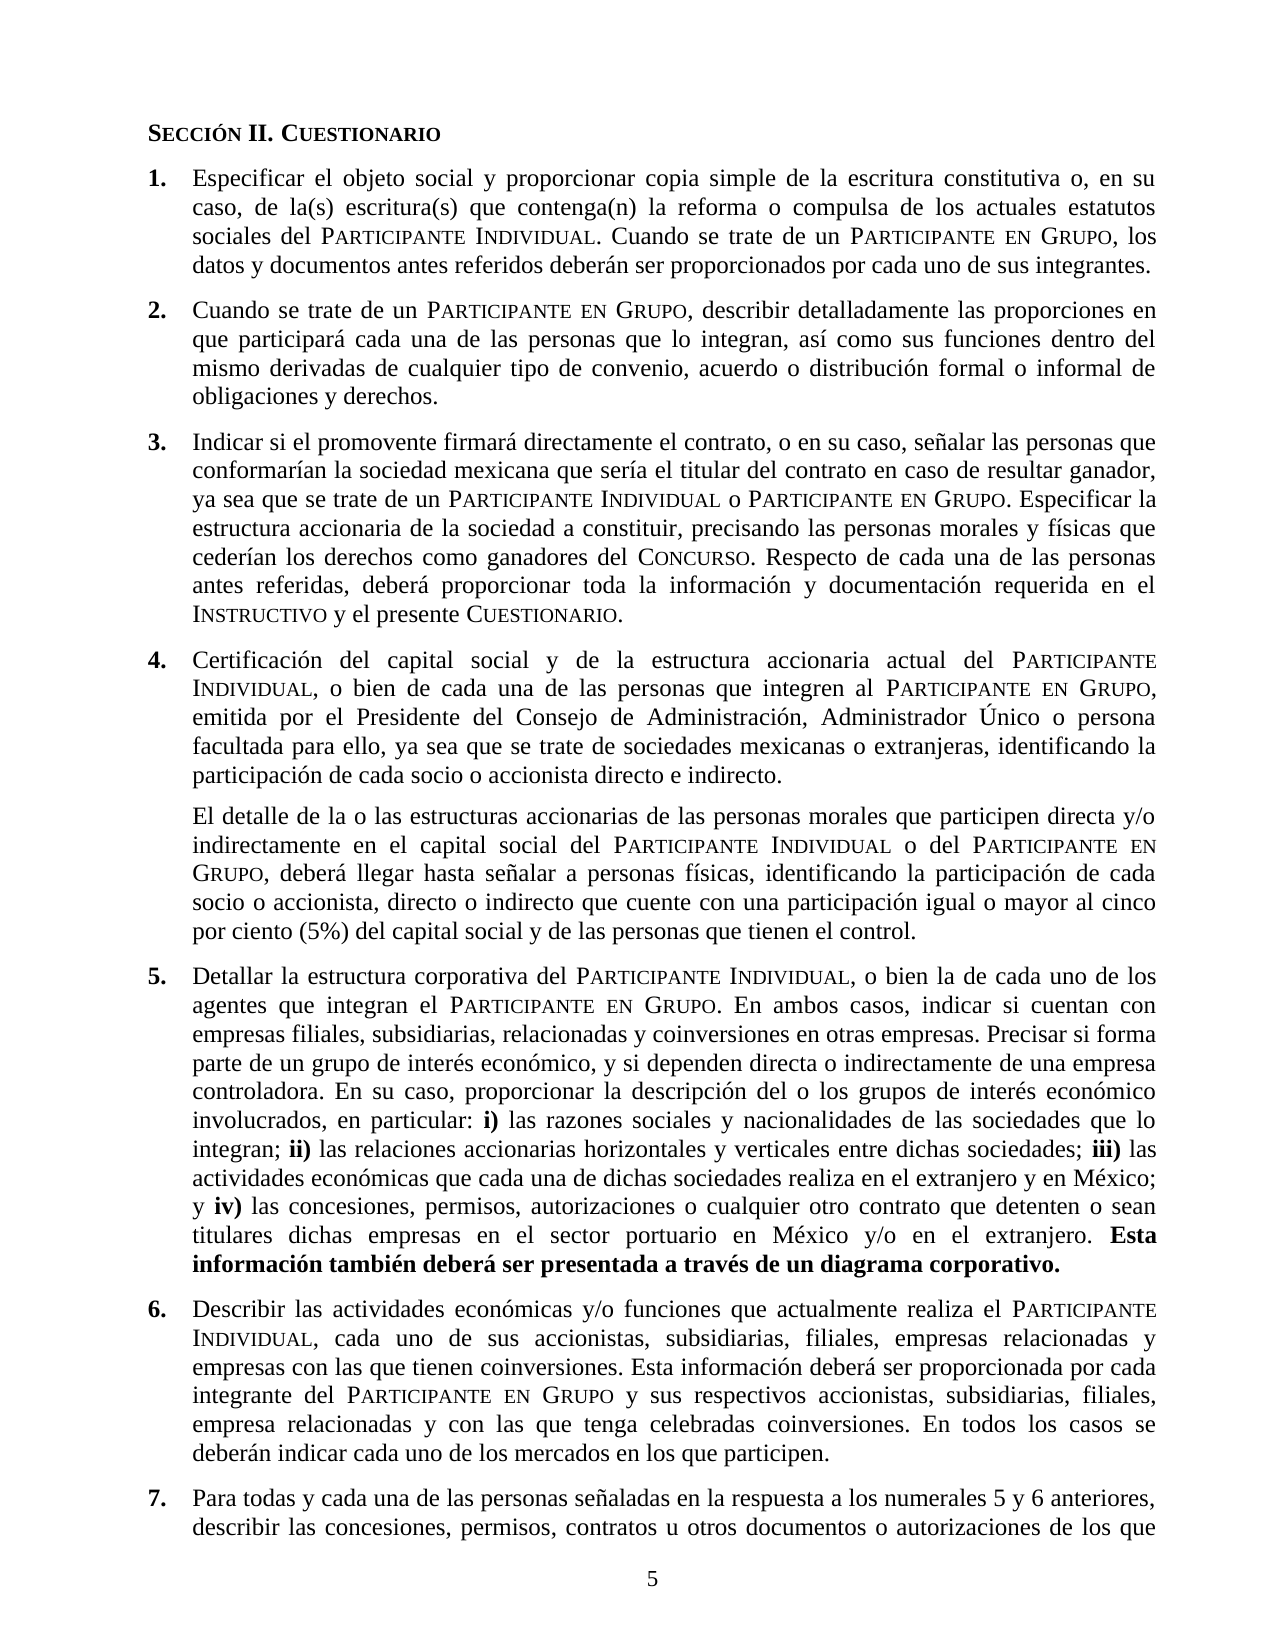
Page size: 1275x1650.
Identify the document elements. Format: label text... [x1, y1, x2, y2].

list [148, 1483, 1157, 1541]
text El detalle de la o las estructuras accionarias de las personas morales que participen directa y/o indirectamente en el capital social del Participante Individual o del Participante en Grupo, deberá llegar hasta señalar a personas físicas, identificando la participación de cada socio o accionista, directo o indirecto que cuente con una participación igual o mayor al cinco por ciento (5%) del capital social y de las personas que tienen el control. [192, 801, 1157, 945]
list Cuando se trate de un Participante en Grupo, describir detalladamente las proporciones en que participará cada una de las personas que lo integran, así como sus funciones dentro del mismo derivadas de cualquier tipo de convenio, acuerdo o distribución formal o informal de obligaciones y derechos. [148, 295, 1157, 410]
list Especificar el objeto social y proporcionar copia simple de la escritura constitutiva o, en su caso, de la(s) escritura(s) que contenga(n) la reforma o compulsa de los actuales estatutos sociales del Participante Individual. Cuando se trate de un Participante en Grupo, los datos y documentos antes referidos deberán ser proporcionados por cada uno de sus integrantes. [148, 163, 1157, 278]
list Indicar si el promovente firmará directamente el contrato, o en su caso, señalar las personas que conformarían la sociedad mexicana que sería el titular del contrato en caso de resultar ganador, ya sea que se trate de un Participante Individual o Participante en Grupo. Especificar la estructura accionaria de la sociedad a constituir, precisando las personas morales y físicas que cederían los derechos como ganadores del Concurso. Respecto de cada una de las personas antes referidas, deberá proporcionar toda la información y documentación requerida en el Instructivo y el presente Cuestionario. [148, 427, 1157, 628]
list Describir las actividades económicas y/o funciones que actualmente realiza el Participante Individual, cada uno de sus accionistas, subsidiarias, filiales, empresas relacionadas y empresas con las que tienen coinversiones. Esta información deberá ser proporcionada por cada integrante del Participante en Grupo y sus respectivos accionistas, subsidiarias, filiales, empresa relacionadas y con las que tenga celebradas coinversiones. En todos los casos se deberán indicar cada uno de los mercados en los que participen. [148, 1294, 1157, 1467]
list Detallar la estructura corporativa del Participante Individual, o bien la de cada uno de los agentes que integran el Participante en Grupo. En ambos casos, indicar si cuentan con empresas filiales, subsidiarias, relacionadas y coinversiones en otras empresas. Precisar si forma parte de un grupo de interés económico, y si dependen directa o indirectamente de una empresa controladora. En su caso, proporcionar la descripción del o los grupos de interés económico involucrados, en particular: i) las razones sociales y nacionalidades de las sociedades que lo integran; ii) las relaciones accionarias horizontales y verticales entre dichas sociedades; iii) las actividades económicas que cada una de dichas sociedades realiza en el extranjero y en México; y iv) las concesiones, permisos, autorizaciones o cualquier otro contrato que detenten o sean titulares dichas empresas en el sector portuario en México y/o en el extranjero. Esta información también deberá ser presentada a través de un diagrama corporativo. [148, 961, 1157, 1278]
list Certificación del capital social y de la estructura accionaria actual del Participante Individual, o bien de cada una de las personas que integren al Participante en Grupo, emitida por el Presidente del Consejo de Administración, Administrador Único o persona facultada para ello, ya sea que se trate de sociedades mexicanas o extranjeras, identificando la participación de cada socio o accionista directo e indirecto. [148, 645, 1157, 788]
text Sección II. Cuestionario [148, 118, 1157, 147]
